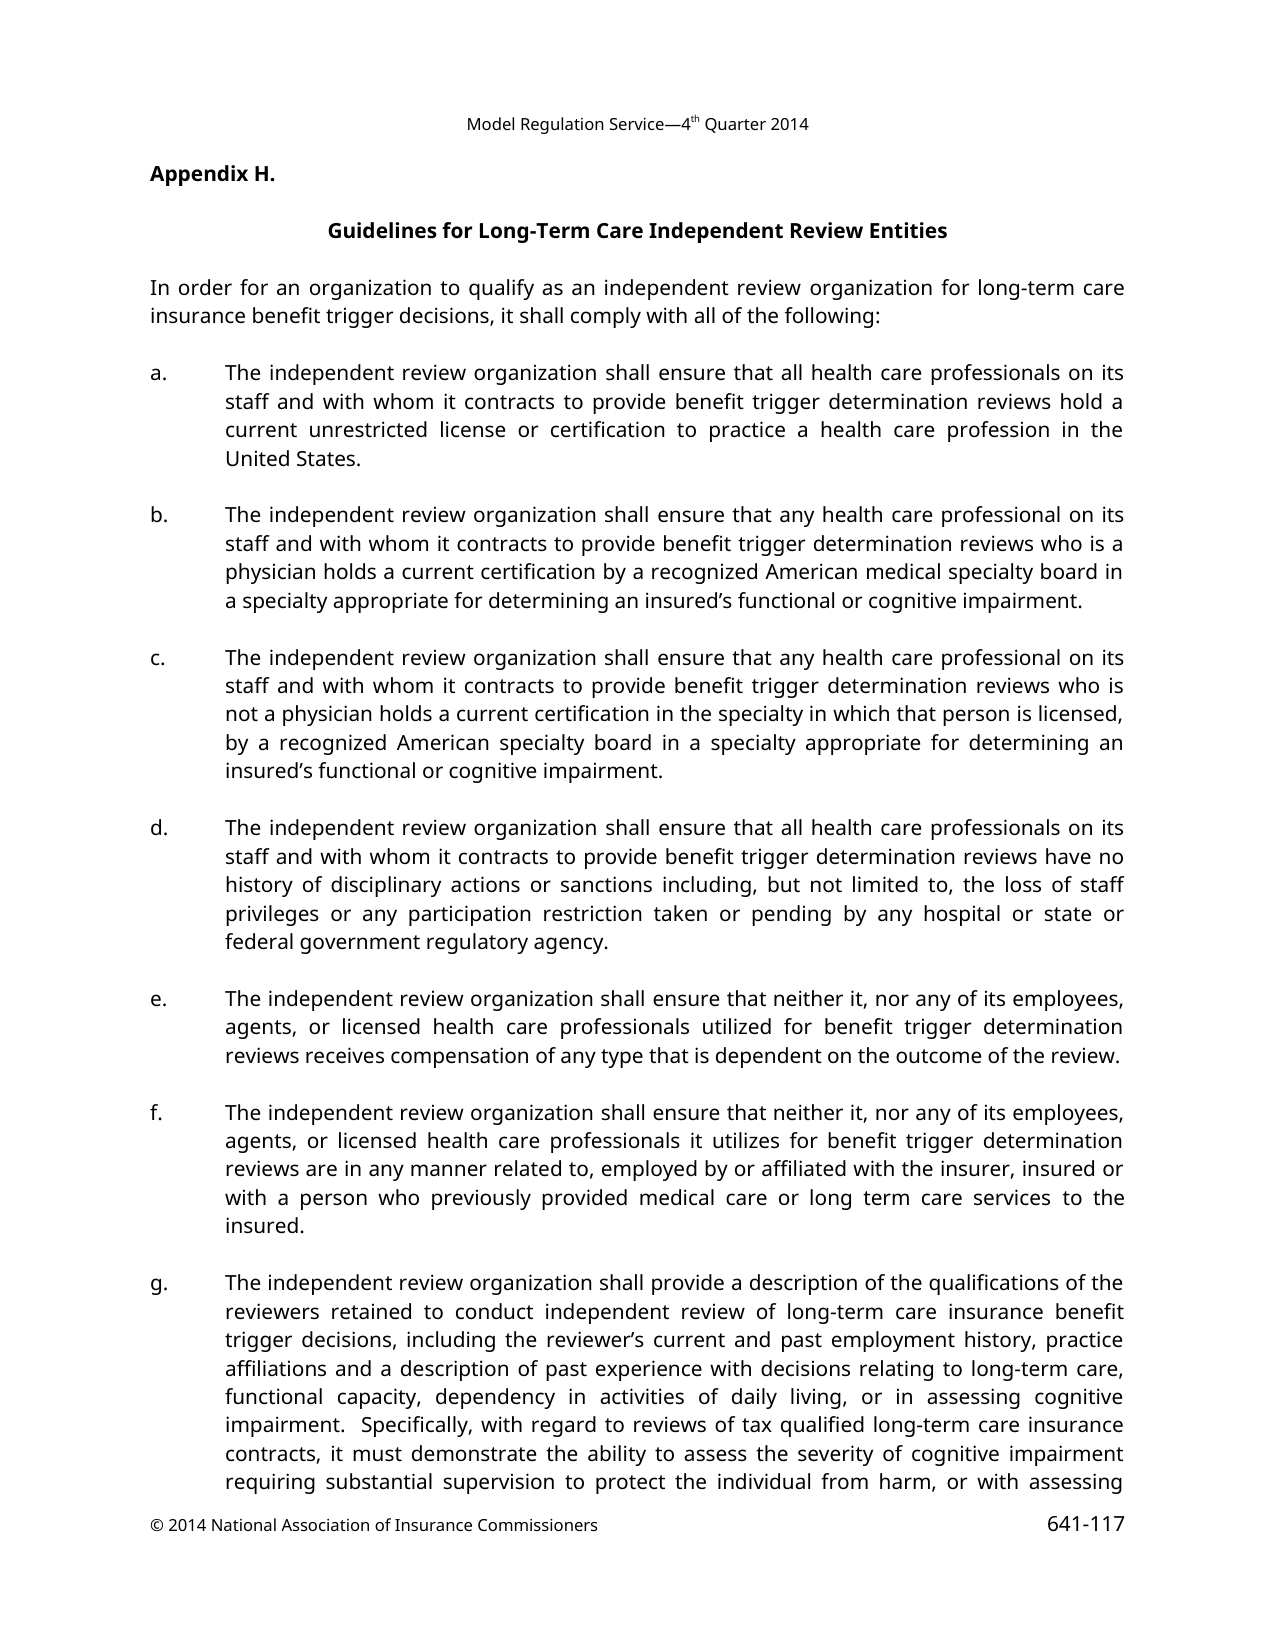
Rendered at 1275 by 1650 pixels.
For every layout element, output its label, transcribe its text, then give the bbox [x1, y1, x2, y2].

list The independent review organization shall ensure that any health care professional on its staff and with whom it contracts to provide benefit trigger determination reviews who is not a physician holds a current certification in the specialty in which that person is licensed, by a recognized American specialty board in a specialty appropriate for determining an insured’s functional or cognitive impairment. [150, 643, 1125, 785]
text Appendix H. [150, 159, 1125, 188]
list The independent review organization shall ensure that neither it, nor any of its employees, agents, or licensed health care professionals utilized for benefit trigger determination reviews receives compensation of any type that is dependent on the outcome of the review. [150, 984, 1125, 1069]
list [150, 1268, 1125, 1496]
title Guidelines for Long-Term Care Independent Review Entities [150, 216, 1125, 244]
list The independent review organization shall ensure that any health care professional on its staff and with whom it contracts to provide benefit trigger determination reviews who is a physician holds a current certification by a recognized American medical specialty board in a specialty appropriate for determining an insured’s functional or cognitive impairment. [150, 501, 1125, 614]
list The independent review organization shall ensure that all health care professionals on its staff and with whom it contracts to provide benefit trigger determination reviews have no history of disciplinary actions or sanctions including, but not limited to, the loss of staff privileges or any participation restriction taken or pending by any hospital or state or federal government regulatory agency. [150, 813, 1125, 956]
text In order for an organization to qualify as an independent review organization for long-term care insurance benefit trigger decisions, it shall comply with all of the following: [150, 273, 1125, 330]
list The independent review organization shall ensure that neither it, nor any of its employees, agents, or licensed health care professionals it utilizes for benefit trigger determination reviews are in any manner related to, employed by or affiliated with the insurer, insured or with a person who previously provided medical care or long term care services to the insured. [150, 1098, 1125, 1240]
list The independent review organization shall ensure that all health care professionals on its staff and with whom it contracts to provide benefit trigger determination reviews hold a current unrestricted license or certification to practice a health care profession in the United States. [150, 358, 1125, 472]
